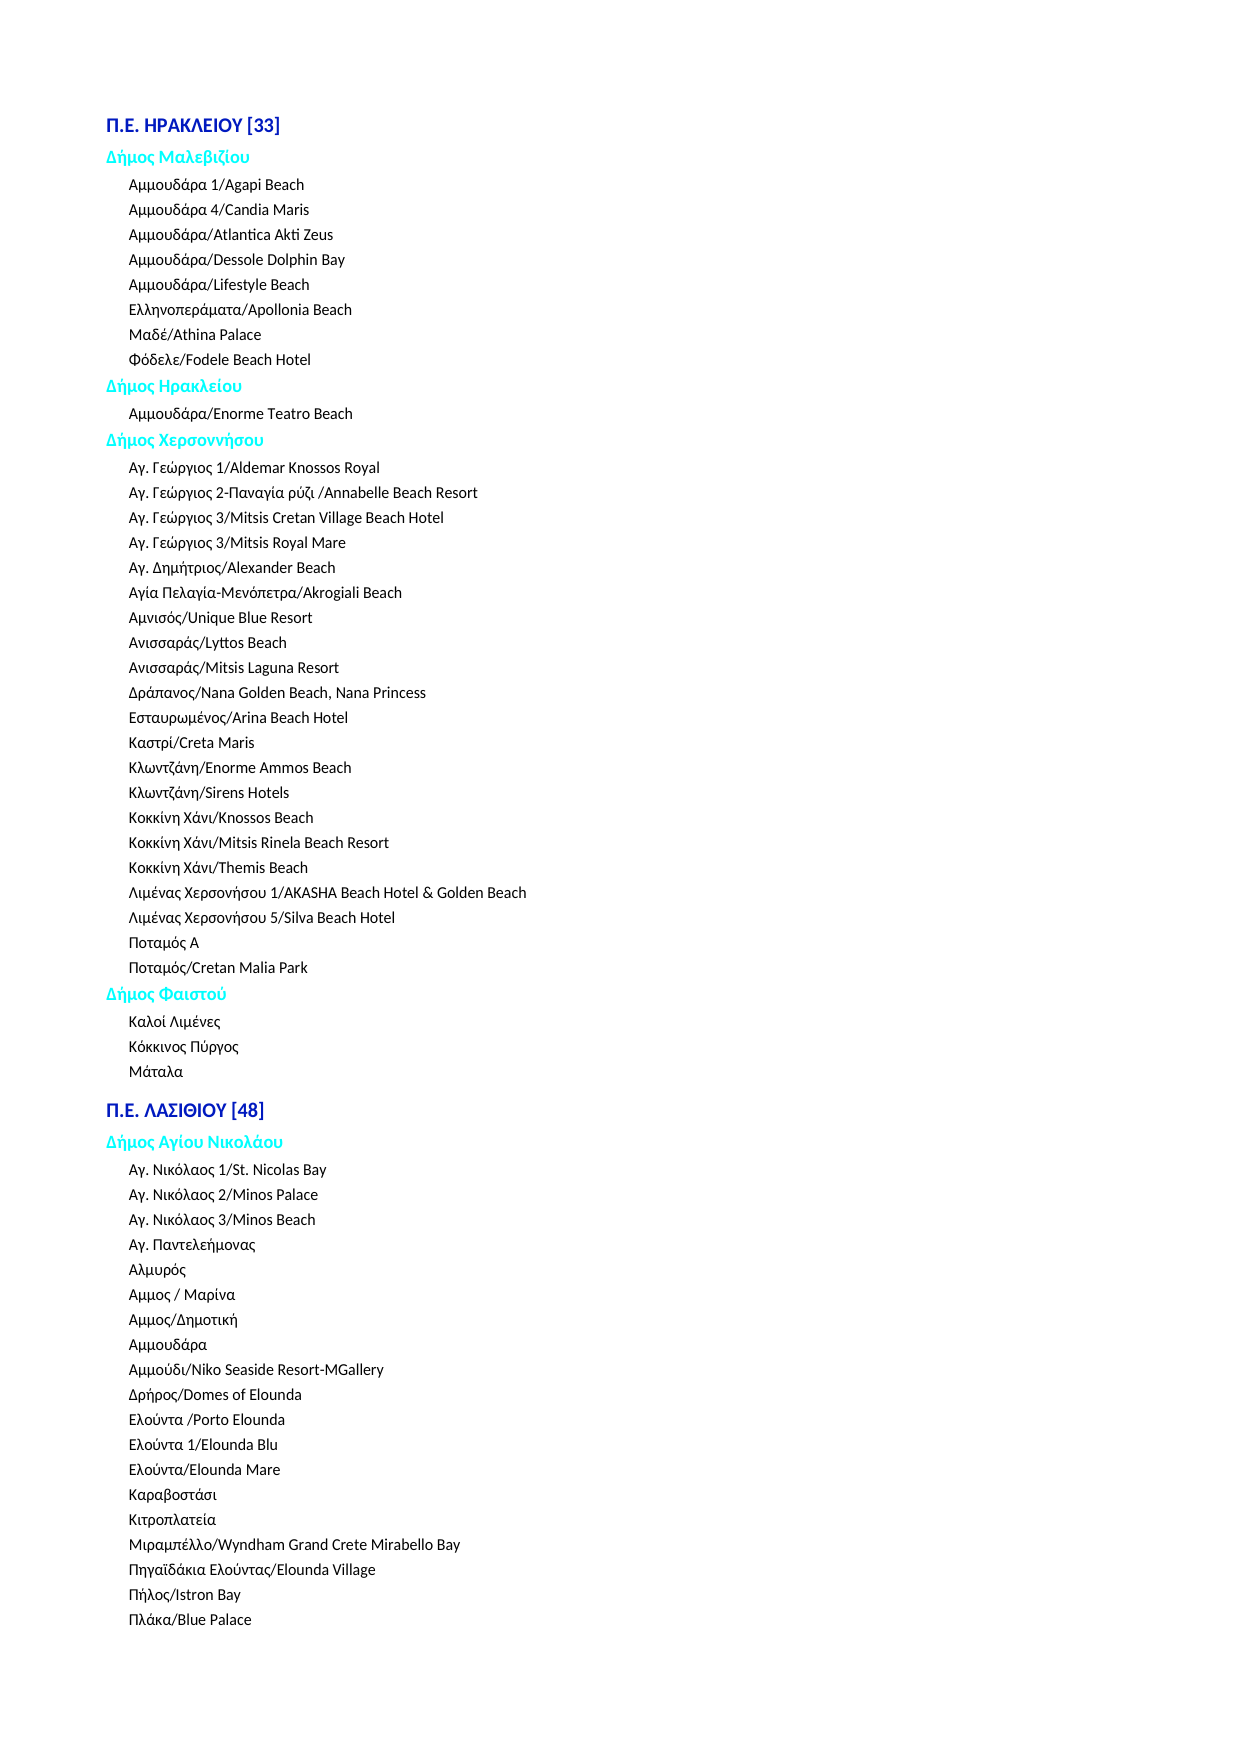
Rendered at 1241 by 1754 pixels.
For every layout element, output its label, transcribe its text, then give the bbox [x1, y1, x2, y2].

text Αμνισός/Unique Blue Resort [129, 607, 1125, 627]
text Κοκκίνη Χάνι/Themis Beach [129, 857, 1125, 877]
text Δήμος Ηρακλείου [106, 374, 1128, 397]
text Μάταλα [129, 1061, 1125, 1081]
text Αμμούδι/Niko Seaside Resort-MGallery [129, 1359, 1125, 1379]
text Αμμος / Μαρίνα [129, 1284, 1125, 1304]
text Δήμος Φαιστού [106, 982, 1128, 1005]
text Δρήρος/Domes of Elounda [129, 1384, 1125, 1404]
text Κόκκινος Πύργος [129, 1036, 1125, 1056]
text Ελούντα/Elounda Mare [129, 1459, 1125, 1479]
text Δήμος Χερσοννήσου [106, 428, 1128, 451]
text Δράπανος/Nana Golden Beach, Nana Princess [129, 682, 1125, 702]
text Αγ. Νικόλαος 1/St. Nicolas Bay [129, 1159, 1125, 1179]
text Αμμουδάρα/Atlantica Akti Zeus [129, 224, 1125, 244]
text Αγ. Γεώργιος 3/Mitsis Royal Mare [129, 532, 1125, 552]
text Κοκκίνη Χάνι/Mitsis Rinela Beach Resort [129, 832, 1125, 852]
text Κλωντζάνη/Sirens Hotels [129, 782, 1125, 802]
text Π.Ε. ΗΡΑΚΛΕΙΟΥ [33] [106, 112, 1134, 138]
text Δήμος Αγίου Νικολάου [106, 1130, 1128, 1153]
text Λιμένας Χερσονήσου 5/Silva Beach Hotel [129, 907, 1125, 927]
text Ελληνοπεράματα/Apollonia Beach [129, 299, 1125, 319]
text Αγία Πελαγία-Μενόπετρα/Akrogiali Beach [129, 582, 1125, 602]
text Μαδέ/Athina Palace [129, 324, 1125, 344]
text Αγ. Νικόλαος 3/Minos Beach [129, 1209, 1125, 1229]
text Μιραμπέλλο/Wyndham Grand Crete Mirabello Bay [129, 1534, 1125, 1554]
text Ποταμός/Cretan Malia Park [129, 957, 1125, 977]
text Αμμουδάρα [129, 1334, 1125, 1354]
text Καλοί Λιμένες [129, 1011, 1125, 1031]
text Καραβοστάσι [129, 1484, 1125, 1504]
text Πηγαϊδάκια Ελούντας/Elounda Village [129, 1559, 1125, 1579]
text Αγ. Δημήτριος/Alexander Beach [129, 557, 1125, 577]
text Αμμουδάρα 1/Agapi Beach [129, 174, 1125, 194]
text Αμμουδάρα 4/Candia Maris [129, 199, 1125, 219]
text Εσταυρωμένος/Arina Beach Hotel [129, 707, 1125, 727]
text Αγ. Γεώργιος 3/Mitsis Cretan Village Beach Hotel [129, 507, 1125, 527]
text Πήλος/Istron Bay [129, 1584, 1125, 1604]
text Ανισσαράς/Mitsis Laguna Resort [129, 657, 1125, 677]
text Λιμένας Χερσονήσου 1/AKASHA Beach Hotel & Golden Beach [129, 882, 1125, 902]
text Αμμος/Δημοτική [129, 1309, 1125, 1329]
text Κλωντζάνη/Enorme Ammos Beach [129, 757, 1125, 777]
text Π.Ε. ΛΑΣΙΘΙΟΥ [48] [106, 1097, 1134, 1122]
text Αμμουδάρα/Enorme Teatro Beach [129, 403, 1125, 423]
text Ελούντα 1/Elounda Blu [129, 1434, 1125, 1454]
text Αμμουδάρα/Dessole Dolphin Bay [129, 249, 1125, 269]
text Πλάκα/Blue Palace [129, 1609, 1125, 1629]
text Καστρί/Creta Maris [129, 732, 1125, 752]
text Αμμουδάρα/Lifestyle Beach [129, 274, 1125, 294]
text Αλμυρός [129, 1259, 1125, 1279]
text Φόδελε/Fodele Beach Hotel [129, 349, 1125, 369]
text Κιτροπλατεία [129, 1509, 1125, 1529]
text Αγ. Γεώργιος 2-Παναγία ρύζι /Annabelle Beach Resort [129, 482, 1125, 502]
text Ποταμός Α [129, 932, 1125, 952]
text Κοκκίνη Χάνι/Knossos Beach [129, 807, 1125, 827]
text Ελούντα /Porto Elounda [129, 1409, 1125, 1429]
text Αγ. Γεώργιος 1/Aldemar Knossos Royal [129, 457, 1125, 477]
text Δήμος Μαλεβιζίου [106, 146, 1128, 168]
text Αγ. Παντελεήμονας [129, 1234, 1125, 1254]
text Αγ. Νικόλαος 2/Minos Palace [129, 1184, 1125, 1204]
text Ανισσαράς/Lyttos Beach [129, 632, 1125, 652]
